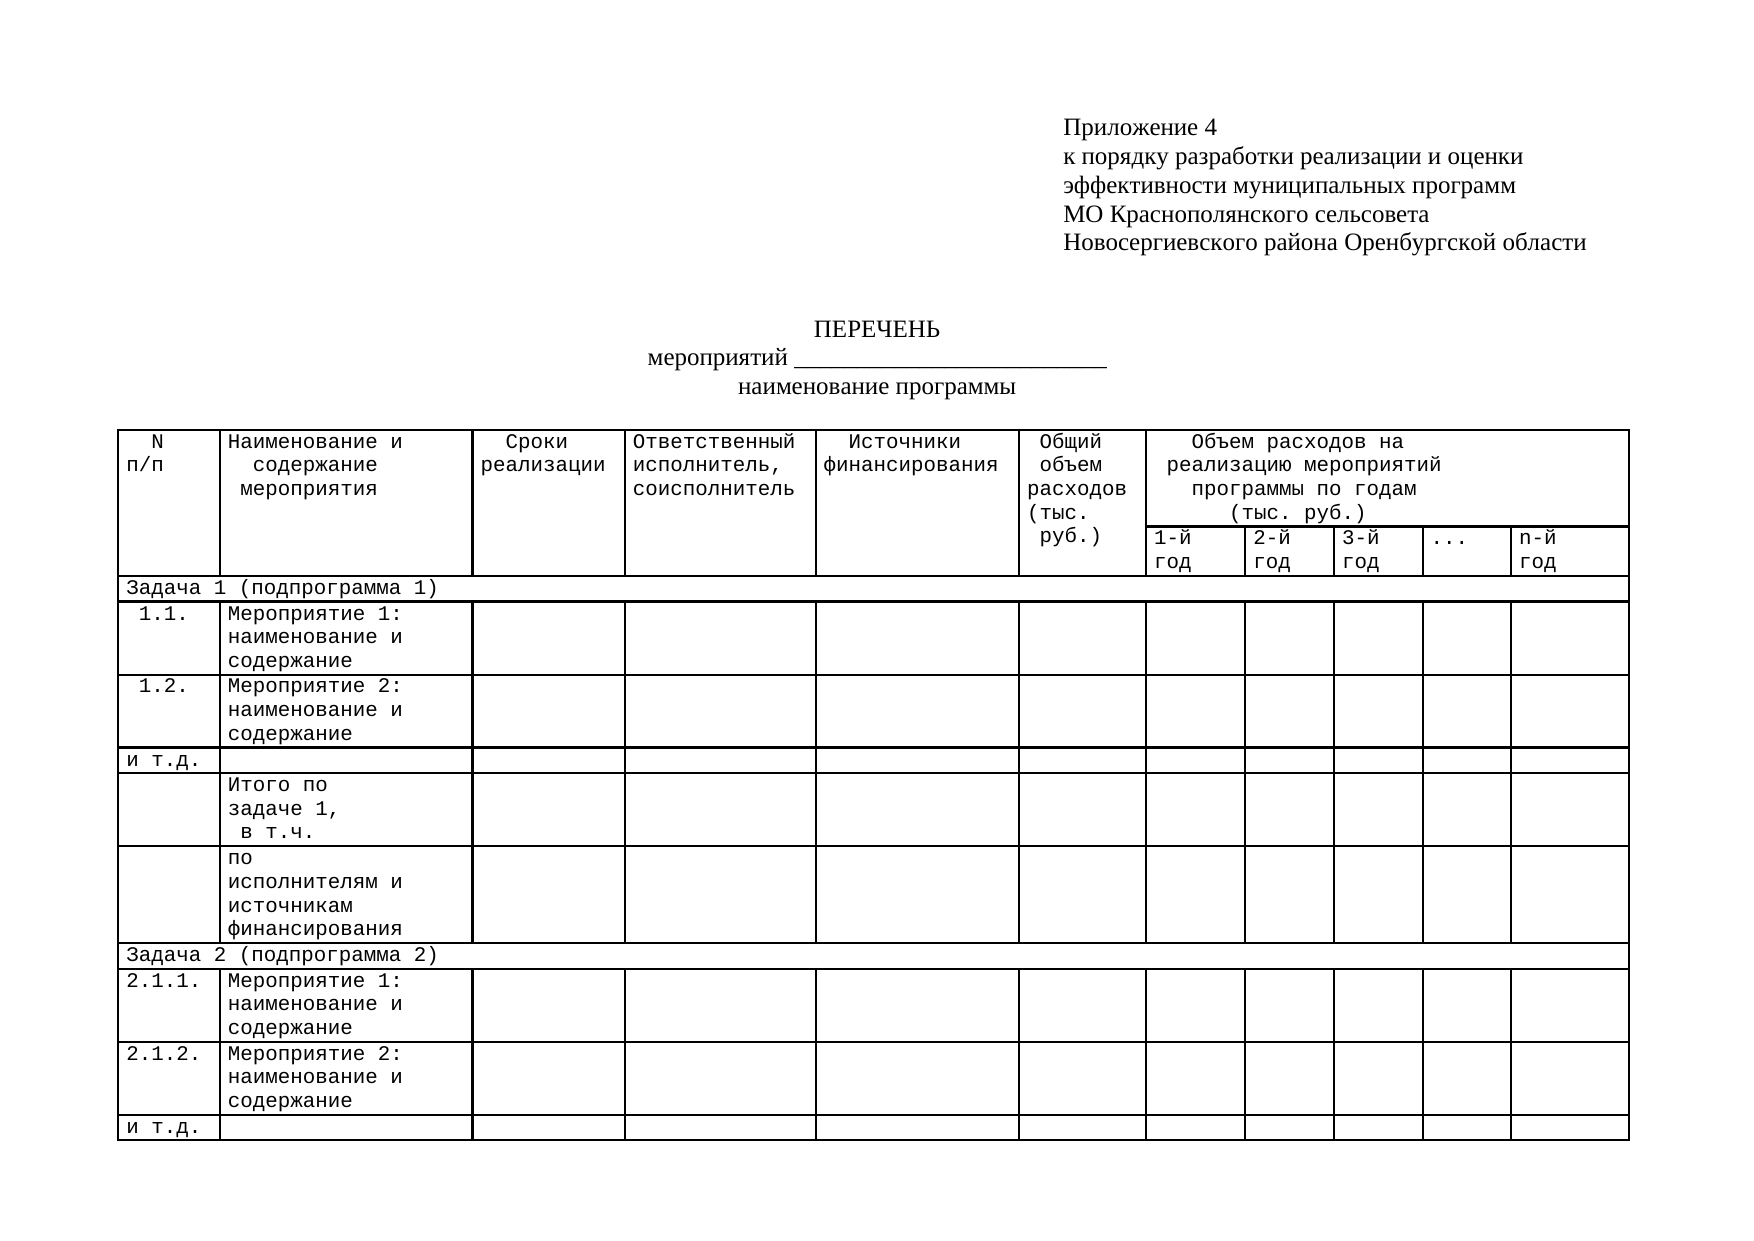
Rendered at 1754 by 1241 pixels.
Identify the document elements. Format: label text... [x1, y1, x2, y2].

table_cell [221, 847, 471, 942]
table_cell [1246, 1043, 1333, 1114]
table_cell ... [1424, 528, 1510, 575]
table_cell [1512, 749, 1628, 772]
table_cell [1020, 1043, 1145, 1114]
table_cell n-й год [1512, 528, 1628, 575]
table_cell [817, 603, 1018, 673]
table_cell [1147, 1043, 1244, 1114]
table_cell [626, 847, 815, 942]
table_cell [1147, 847, 1244, 942]
table_cell [1147, 676, 1244, 746]
table_cell [1020, 603, 1145, 673]
table_cell [1147, 970, 1244, 1041]
table_cell [1335, 676, 1422, 746]
table_cell [474, 603, 624, 673]
table_cell Мероприятие 1: наименование и содержание [221, 603, 471, 673]
table_cell [626, 603, 815, 673]
table_header Источники финансирования [817, 431, 1018, 575]
table_cell Задача 1 (подпрограмма 1) [119, 577, 1628, 600]
table_cell 1.1. [119, 603, 219, 673]
table_cell [626, 970, 815, 1041]
table_cell [1147, 774, 1244, 845]
table_header Общий объем расходов (тыс. руб.) [1020, 431, 1145, 575]
text наименование программы [118, 371, 1636, 400]
table_cell [1335, 1043, 1422, 1114]
table_cell Задача 2 (подпрограмма 2) [119, 944, 1628, 968]
table_cell [474, 774, 624, 845]
table_cell и т.д. [119, 1116, 219, 1139]
table_cell Мероприятие 1: наименование и содержание [221, 970, 471, 1041]
table_cell 2.1.1. [119, 970, 219, 1041]
table_cell [1512, 603, 1628, 673]
table_header Объем расходов на реализацию мероприятий программы по годам (тыс. руб.) [1147, 431, 1628, 525]
text МО Краснополянского сельсовета [118, 199, 1636, 227]
table_cell [626, 1116, 815, 1139]
table_cell [1246, 847, 1333, 942]
table_cell [474, 1116, 624, 1139]
table_cell [1020, 847, 1145, 942]
table_cell [1512, 774, 1628, 845]
table_header N п/п [119, 431, 219, 575]
text к порядку разработки реализации и оценки [118, 141, 1636, 170]
table_cell [1512, 1043, 1628, 1114]
table_cell [1424, 847, 1510, 942]
table_cell [221, 749, 471, 772]
table_cell [817, 847, 1018, 942]
table_cell и т.д. [119, 749, 219, 772]
table_cell [1335, 1116, 1422, 1139]
table_cell [1246, 749, 1333, 772]
text мероприятий _________________________ [118, 342, 1636, 371]
text Приложение 4 [118, 112, 1636, 141]
table_cell [1246, 1116, 1333, 1139]
table_cell Мероприятие 2: наименование и содержание [221, 1043, 471, 1114]
table_cell [1020, 676, 1145, 746]
table_cell [817, 676, 1018, 746]
table_cell [626, 749, 815, 772]
table_cell [1335, 749, 1422, 772]
table_cell [1335, 970, 1422, 1041]
text эффективности муниципальных программ [118, 170, 1636, 199]
table_cell [626, 1043, 815, 1114]
table_cell [1246, 970, 1333, 1041]
table_cell [626, 774, 815, 845]
table_cell [221, 1116, 471, 1139]
table_cell [1147, 1116, 1244, 1139]
table_cell [817, 1116, 1018, 1139]
table_cell [474, 749, 624, 772]
table_cell 1.2. [119, 676, 219, 746]
table_cell [1335, 847, 1422, 942]
table_cell 3-й год [1335, 528, 1422, 575]
table_header Ответственный исполнитель, соисполнитель [626, 431, 815, 575]
table_cell [817, 774, 1018, 845]
table_cell Итого по задаче 1, в т.ч. [221, 774, 471, 845]
table_cell [1424, 1116, 1510, 1139]
table_cell [1424, 970, 1510, 1041]
table_cell [1020, 774, 1145, 845]
table_cell [474, 676, 624, 746]
table_cell [1424, 749, 1510, 772]
table_cell Мероприятие 2: наименование и содержание [221, 676, 471, 746]
table_cell [1020, 749, 1145, 772]
text ПЕРЕЧЕНЬ [118, 314, 1636, 342]
table_cell [1512, 676, 1628, 746]
table_cell [1512, 1116, 1628, 1139]
table_cell [817, 749, 1018, 772]
table_cell [626, 676, 815, 746]
table_cell [1424, 603, 1510, 673]
table_cell [1424, 676, 1510, 746]
table_cell [817, 970, 1018, 1041]
table_cell [119, 774, 219, 845]
table_cell [1512, 970, 1628, 1041]
table_cell [1335, 774, 1422, 845]
table_cell [1246, 774, 1333, 845]
table_cell 1-й год [1147, 528, 1244, 575]
table_cell [1147, 603, 1244, 673]
table_header Наименование и содержание мероприятия [221, 431, 471, 575]
table_cell 2.1.2. [119, 1043, 219, 1114]
table_cell [1424, 774, 1510, 845]
table_cell [1020, 1116, 1145, 1139]
table_cell [1335, 603, 1422, 673]
table_cell [474, 970, 624, 1041]
table_cell [474, 847, 624, 942]
table_cell [1246, 603, 1333, 673]
table_cell 2-й год [1246, 528, 1333, 575]
table_cell [1020, 970, 1145, 1041]
table_cell [1147, 749, 1244, 772]
table_cell [474, 1043, 624, 1114]
text Новосергиевского района Оренбургской области [118, 227, 1636, 256]
table_cell [817, 1043, 1018, 1114]
table_cell [119, 847, 219, 942]
table_header Сроки реализации [474, 431, 624, 575]
table_cell [1512, 847, 1628, 942]
table_cell [1424, 1043, 1510, 1114]
table_cell [1246, 676, 1333, 746]
